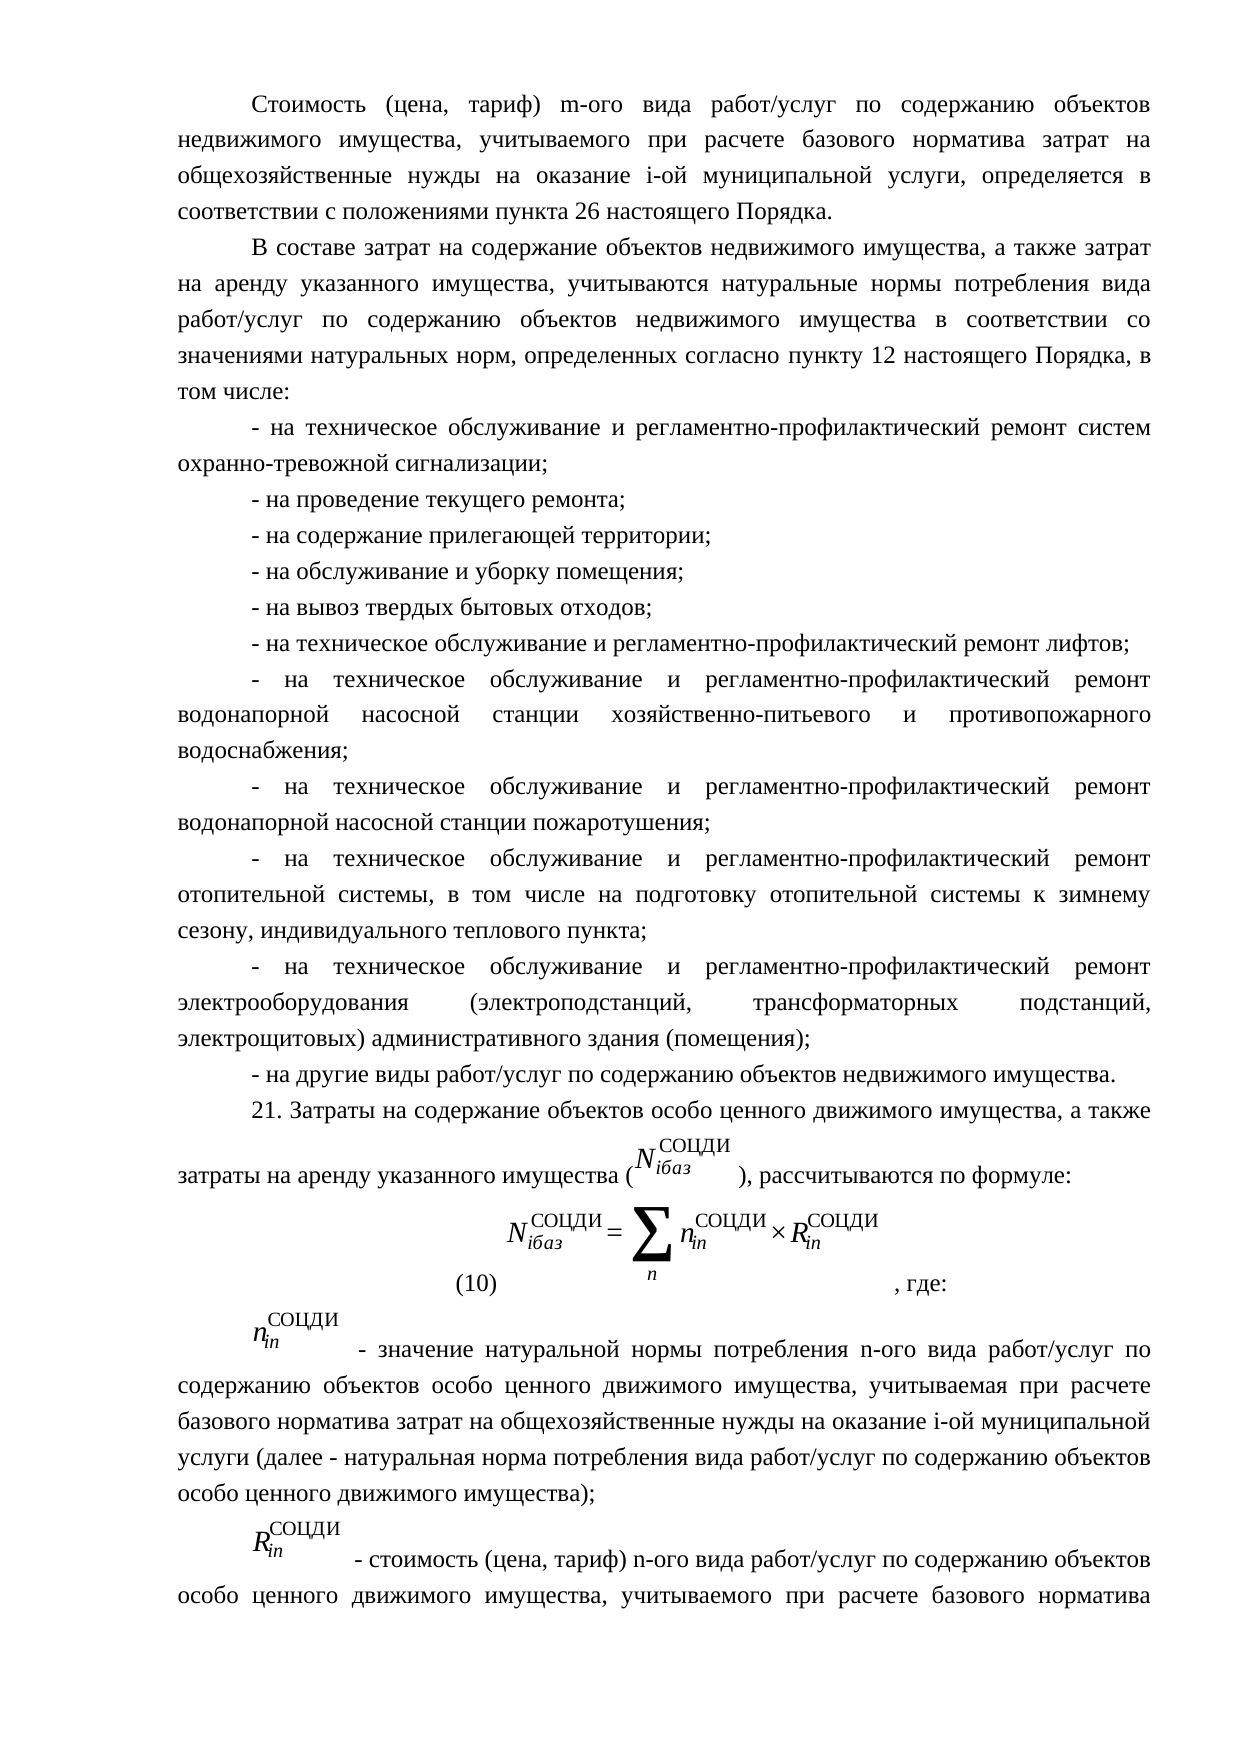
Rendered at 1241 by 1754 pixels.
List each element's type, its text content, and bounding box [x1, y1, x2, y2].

text - на техническое обслуживание и регламентно-профилактический ремонт электрооборудования (электроподстанций, трансформаторных подстанций, электрощитовых) административного здания (помещения); [177, 951, 1152, 1052]
text - на техническое обслуживание и регламентно-профилактический ремонт водонапорной насосной станции хозяйственно-питьевого и противопожарного водоснабжения; [177, 664, 1152, 764]
text - значение натуральной нормы потребления n-ого вида работ/услуг по содержанию объектов особо ценного движимого имущества, учитываемая при расчете базового норматива затрат на общехозяйственные нужды на оказание i-ой муниципальной услуги (далее - натуральная норма потребления вида работ/услуг по содержанию объектов особо ценного движимого имущества); [177, 1304, 1152, 1507]
text - на техническое обслуживание и регламентно-профилактический ремонт водонапорной насосной станции пожаротушения; [177, 771, 1152, 836]
text - на проведение текущего ремонта; [177, 484, 1152, 513]
text - на другие виды работ/услуг по содержанию объектов недвижимого имущества. [177, 1059, 1152, 1088]
text - на содержание прилегающей территории; [177, 520, 1152, 549]
text - на техническое обслуживание и регламентно-профилактический ремонт систем охранно-тревожной сигнализации; [177, 412, 1152, 477]
text - на техническое обслуживание и регламентно-профилактический ремонт отопительной системы, в том числе на подготовку отопительной системы к зимнему сезону, индивидуального теплового пункта; [177, 843, 1152, 944]
text В составе затрат на содержание объектов недвижимого имущества, а также затрат на аренду указанного имущества, учитываются натуральные нормы потребления вида работ/услуг по содержанию объектов недвижимого имущества в соответствии со значениями натуральных норм, определенных согласно пункту 12 настоящего Порядка, в том числе: [177, 232, 1152, 405]
text Стоимость (цена, тариф) m-ого вида работ/услуг по содержанию объектов недвижимого имущества, учитываемого при расчете базового норматива затрат на общехозяйственные нужды на оказание i-ой муниципальной услуги, определяется в соответствии с положениями пункта 26 настоящего Порядка. [177, 89, 1152, 225]
text - на техническое обслуживание и регламентно-профилактический ремонт лифтов; [177, 628, 1152, 656]
text 21. Затраты на содержание объектов особо ценного движимого имущества, а также затраты на аренду указанного имущества (), рассчитываются по формуле: [177, 1095, 1152, 1189]
text - на обслуживание и уборку помещения; [177, 556, 1152, 584]
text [177, 1514, 1152, 1608]
text - на вывоз твердых бытовых отходов; [177, 592, 1152, 621]
text (10) , где: [177, 1197, 1152, 1297]
